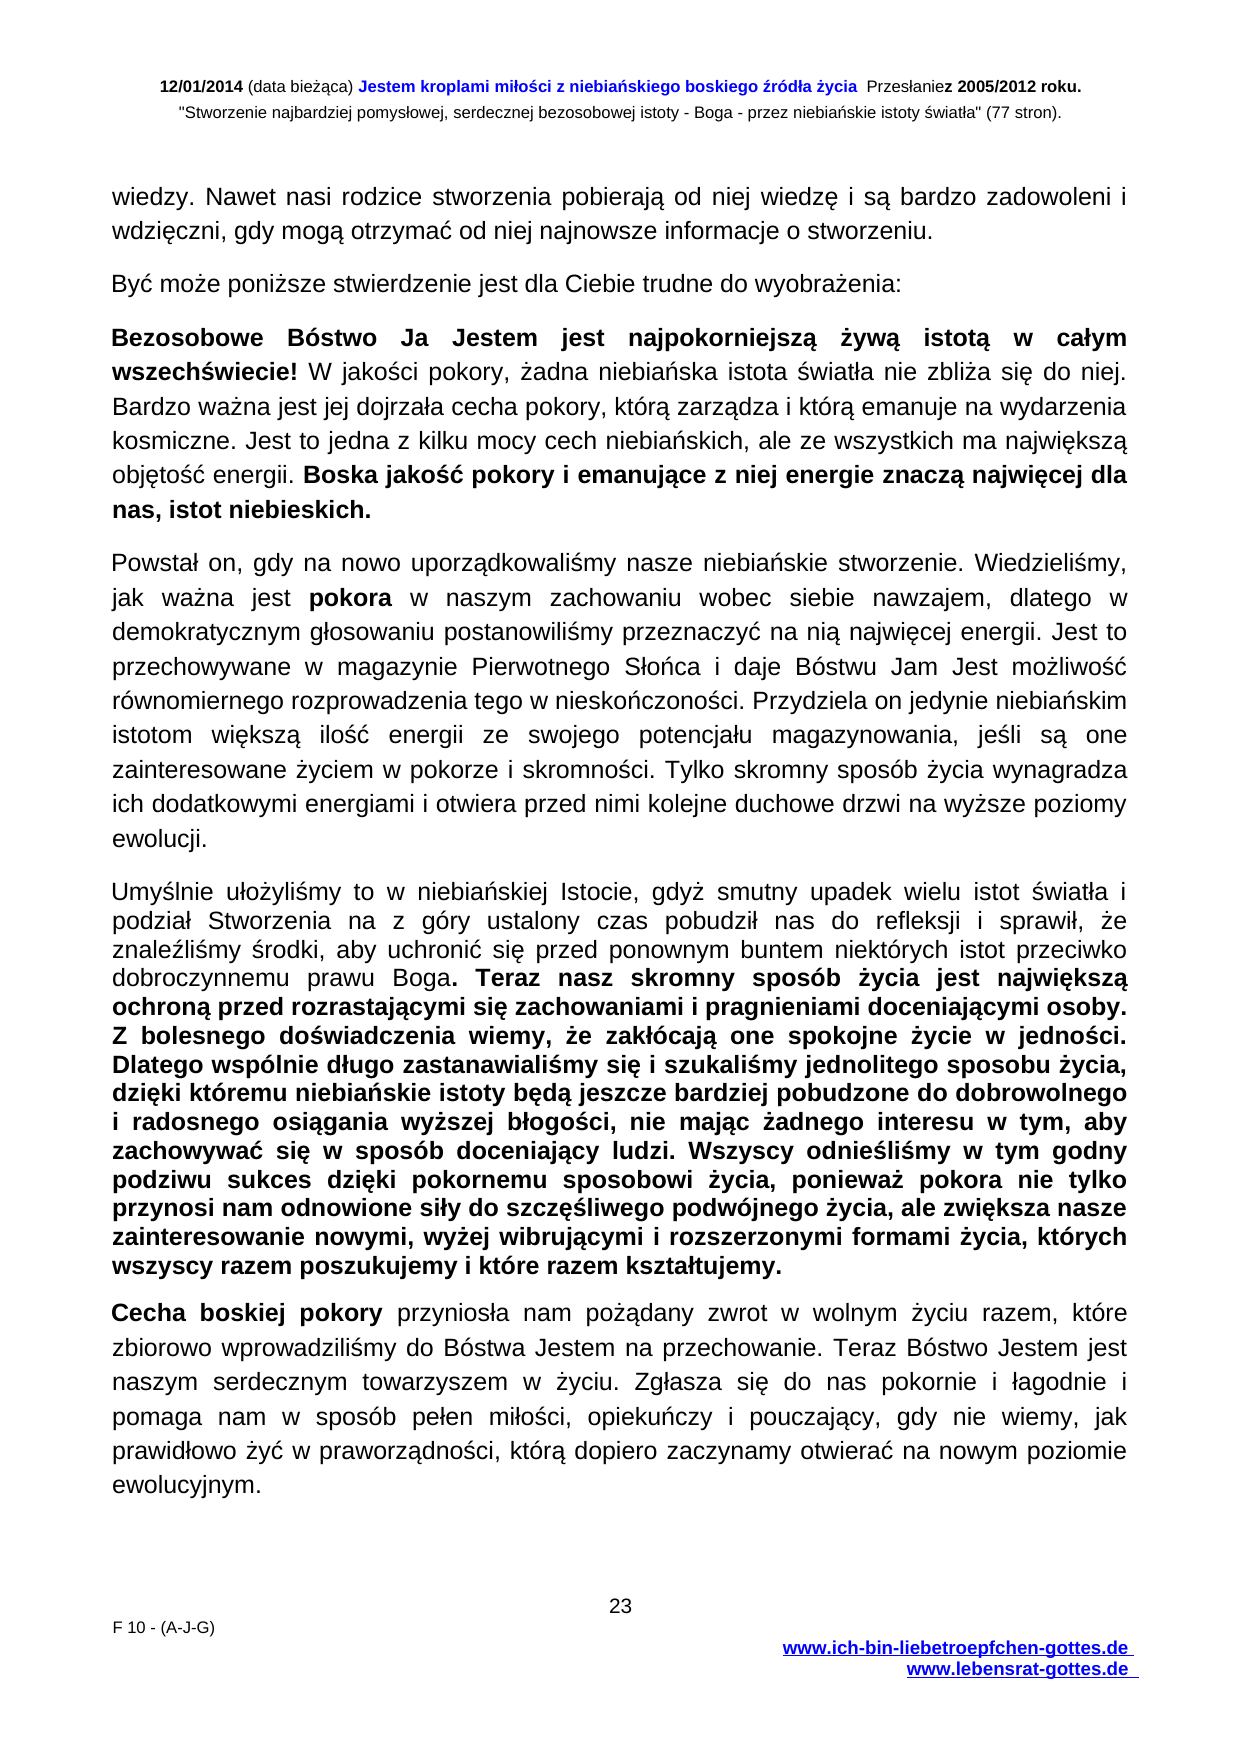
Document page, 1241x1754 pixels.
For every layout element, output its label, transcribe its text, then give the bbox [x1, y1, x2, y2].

text Powstał on, gdy na nowo uporządkowaliśmy nasze niebiańskie stworzenie. Wiedzieliśmy, jak ważna jest pokora w naszym zachowaniu wobec siebie nawzajem, dlatego w demokratycznym głosowaniu postanowiliśmy przeznaczyć na nią najwięcej energii. Jest to przechowywane w magazynie Pierwotnego Słońca i daje Bóstwu Jam Jest możliwość równomiernego rozprowadzenia tego w nieskończoności. Przydziela on jedynie niebiańskim istotom większą ilość energii ze swojego potencjału magazynowania, jeśli są one zainteresowane życiem w pokorze i skromności. Tylko skromny sposób życia wynagradza ich dodatkowymi energiami i otwiera przed nimi kolejne duchowe drzwi na wyższe poziomy ewolucji. [111, 548, 1128, 853]
text Być może poniższe stwierdzenie jest dla Ciebie trudne do wyobrażenia: [111, 269, 1128, 298]
text Umyślnie ułożyliśmy to w niebiańskiej Istocie, gdyż smutny upadek wielu istot światła i podział Stworzenia na z góry ustalony czas pobudził nas do refleksji i sprawił, że znaleźliśmy środki, aby uchronić się przed ponownym buntem niektórych istot przeciwko dobroczynnemu prawu Boga. Teraz nasz skromny sposób życia jest największą ochroną przed rozrastającymi się zachowaniami i pragnieniami doceniającymi osoby. Z bolesnego doświadczenia wiemy, że zakłócają one spokojne życie w jedności. Dlatego wspólnie długo zastanawialiśmy się i szukaliśmy jednolitego sposobu życia, dzięki któremu niebiańskie istoty będą jeszcze bardziej pobudzone do dobrowolnego i radosnego osiągania wyższej błogości, nie mając żadnego interesu w tym, aby zachowywać się w sposób doceniający ludzi. Wszyscy odnieśliśmy w tym godny podziwu sukces dzięki pokornemu sposobowi życia, ponieważ pokora nie tylko przynosi nam odnowione siły do szczęśliwego podwójnego życia, ale zwiększa nasze zainteresowanie nowymi, wyżej wibrującymi i rozszerzonymi formami życia, których wszyscy razem poszukujemy i które razem kształtujemy. [111, 877, 1128, 1279]
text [111, 182, 1128, 245]
text Bezosobowe Bóstwo Ja Jestem jest najpokorniejszą żywą istotą w całym wszechświecie! W jakości pokory, żadna niebiańska istota światła nie zbliża się do niej. Bardzo ważna jest jej dojrzała cecha pokory, którą zarządza i którą emanuje na wydarzenia kosmiczne. Jest to jedna z kilku mocy cech niebiańskich, ale ze wszystkich ma największą objętość energii. Boska jakość pokory i emanujące z niej energie znaczą najwięcej dla nas, istot niebieskich. [111, 323, 1128, 524]
text Cecha boskiej pokory przyniosła nam pożądany zwrot w wolnym życiu razem, które zbiorowo wprowadziliśmy do Bóstwa Jestem na przechowanie. Teraz Bóstwo Jestem jest naszym serdecznym towarzyszem w życiu. Zgłasza się do nas pokornie i łagodnie i pomaga nam w sposób pełen miłości, opiekuńczy i pouczający, gdy nie wiemy, jak prawidłowo żyć w praworządności, którą dopiero zaczynamy otwierać na nowym poziomie ewolucyjnym. [111, 1298, 1128, 1499]
